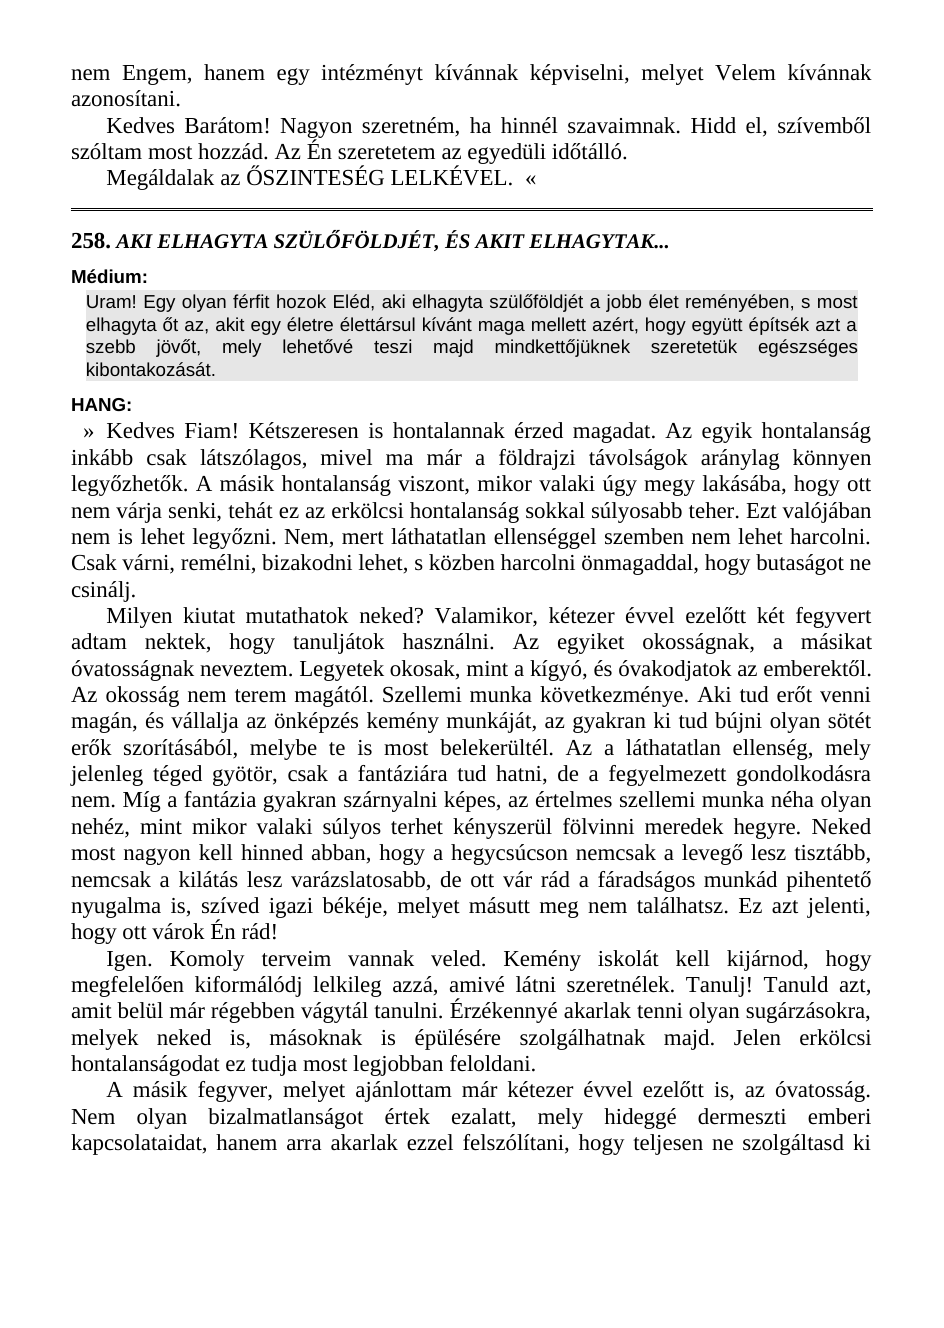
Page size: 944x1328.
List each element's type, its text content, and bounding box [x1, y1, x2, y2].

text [71, 1076, 873, 1156]
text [71, 59, 873, 112]
text » Kedves Fiam! Kétszeresen is hontalannak érzed magadat. Az egyik hontalanság inkább csak látszólagos, mivel ma már a földrajzi távolságok aránylag könnyen legyőzhetők. A másik hontalanság viszont, mikor valaki úgy megy lakásába, hogy ott nem várja senki, tehát ez az erkölcsi hontalanság sokkal súlyosabb teher. Ezt valójában nem is lehet legyőzni. Nem, mert láthatatlan ellenséggel szemben nem lehet harcolni. Csak várni, remélni, bizakodni lehet, s közben harcolni önmagaddal, hogy butaságot ne csinálj. [71, 418, 873, 602]
text Médium: [71, 266, 873, 288]
text Megáldalak az ŐSZINTESÉG LELKÉVEL. « [71, 164, 873, 191]
text Uram! Egy olyan férfit hozok Eléd, aki elhagyta szülőföldjét a jobb élet reményében, s most elhagyta őt az, akit egy életre élettársul kívánt maga mellett azért, hogy együtt építsék azt a szebb jövőt, mely lehetővé teszi majd mindkettőjüknek szeretetük egészséges kibontakozását. [86, 290, 858, 381]
text Igen. Komoly terveim vannak veled. Kemény iskolát kell kijárnod, hogy megfelelően kiformálódj lelkileg azzá, amivé látni szeretnélek. Tanulj! Tanuld azt, amit belül már régebben vágytál tanulni. Érzékennyé akarlak tenni olyan sugárzásokra, melyek neked is, másoknak is épülésére szolgálhatnak majd. Jelen erkölcsi hontalanságodat ez tudja most legjobban feloldani. [71, 945, 873, 1076]
text HANG: [71, 394, 873, 416]
text #258. AKI ELHAGYTA SZÜLŐFÖLDJÉT, ÉS AKIT ELHAGYTAK... [71, 211, 873, 254]
text Milyen kiutat mutathatok neked? Valamikor, kétezer évvel ezelőtt két fegyvert adtam nektek, hogy tanuljátok használni. Az egyiket okosságnak, a másikat óvatosságnak neveztem. Legyetek okosak, mint a kígyó, és óvakodjatok az emberektől. Az okosság nem terem magától. Szellemi munka következménye. Aki tud erőt venni magán, és vállalja az önképzés kemény munkáját, az gyakran ki tud bújni olyan sötét erők szorításából, melybe te is most belekerültél. Az a láthatatlan ellenség, mely jelenleg téged gyötör, csak a fantáziára tud hatni, de a fegyelmezett gondolkodásra nem. Míg a fantázia gyakran szárnyalni képes, az értelmes szellemi munka néha olyan nehéz, mint mikor valaki súlyos terhet kényszerül fölvinni meredek hegyre. Neked most nagyon kell hinned abban, hogy a hegycsúcson nemcsak a levegő lesz tisztább, nemcsak a kilátás lesz varázslatosabb, de ott vár rád a fáradságos munkád pihentető nyugalma is, szíved igazi békéje, melyet másutt meg nem találhatsz. Ez azt jelenti, hogy ott várok Én rád! [71, 602, 873, 945]
text Kedves Barátom! Nagyon szeretném, ha hinnél szavaimnak. Hidd el, szívemből szóltam most hozzád. Az Én szeretetem az egyedüli időtálló. [71, 112, 873, 164]
